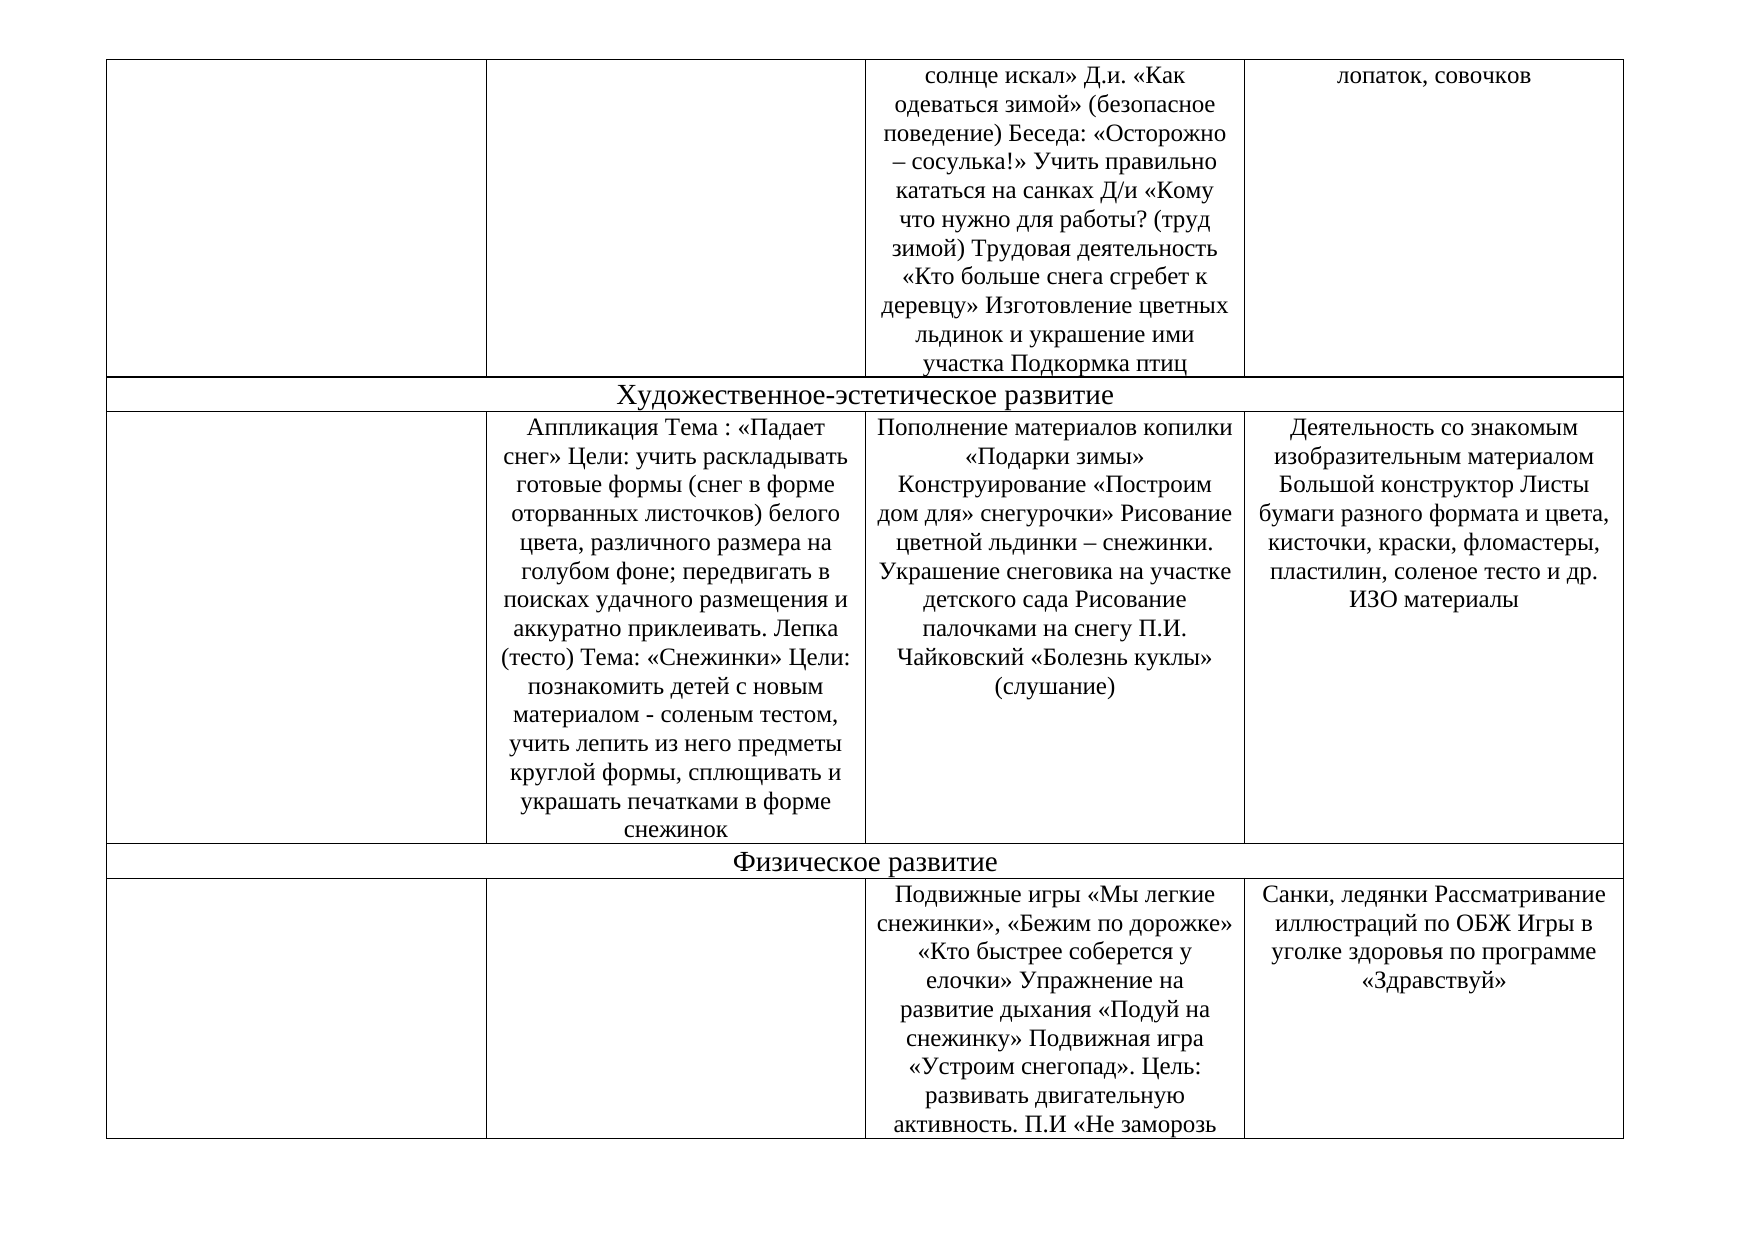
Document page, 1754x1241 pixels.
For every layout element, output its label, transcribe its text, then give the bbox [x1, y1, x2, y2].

table_cell Деятельность со знакомым изобразительным материалом Большой конструктор Листы бумаги разного формата и цвета, кисточки, краски, фломастеры, пластилин, соленое тесто и др. ИЗО материалы [1245, 412, 1623, 843]
table_cell [487, 60, 865, 376]
table_cell [107, 412, 486, 843]
table_cell Аппликация Тема : «Падает снег» Цели: учить раскладывать готовые формы (снег в форме оторванных листочков) белого цвета, различного размера на голубом фоне; передвигать в поисках удачного размещения и аккуратно приклеивать. Лепка (тесто) Тема: «Снежинки» Цели: познакомить детей с новым материалом - соленым тестом, учить лепить из него предметы круглой формы, сплющивать и украшать печатками в форме снежинок [487, 412, 865, 843]
table_cell [487, 879, 865, 1138]
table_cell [866, 60, 1244, 376]
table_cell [866, 879, 1244, 1138]
table_cell Пополнение материалов копилки «Подарки зимы» Конструирование «Построим дом для» снегурочки» Рисование цветной льдинки – снежинки. Украшение снеговика на участке детского сада Рисование палочками на снегу П.И. Чайковский «Болезнь куклы» (слушание) [866, 412, 1244, 843]
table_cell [1245, 60, 1623, 376]
table_cell Физическое развитие [107, 844, 1623, 878]
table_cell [1245, 879, 1623, 1138]
table_cell Художественное-эстетическое развитие [107, 378, 1623, 411]
table_cell [107, 879, 486, 1138]
table_cell [107, 60, 486, 376]
